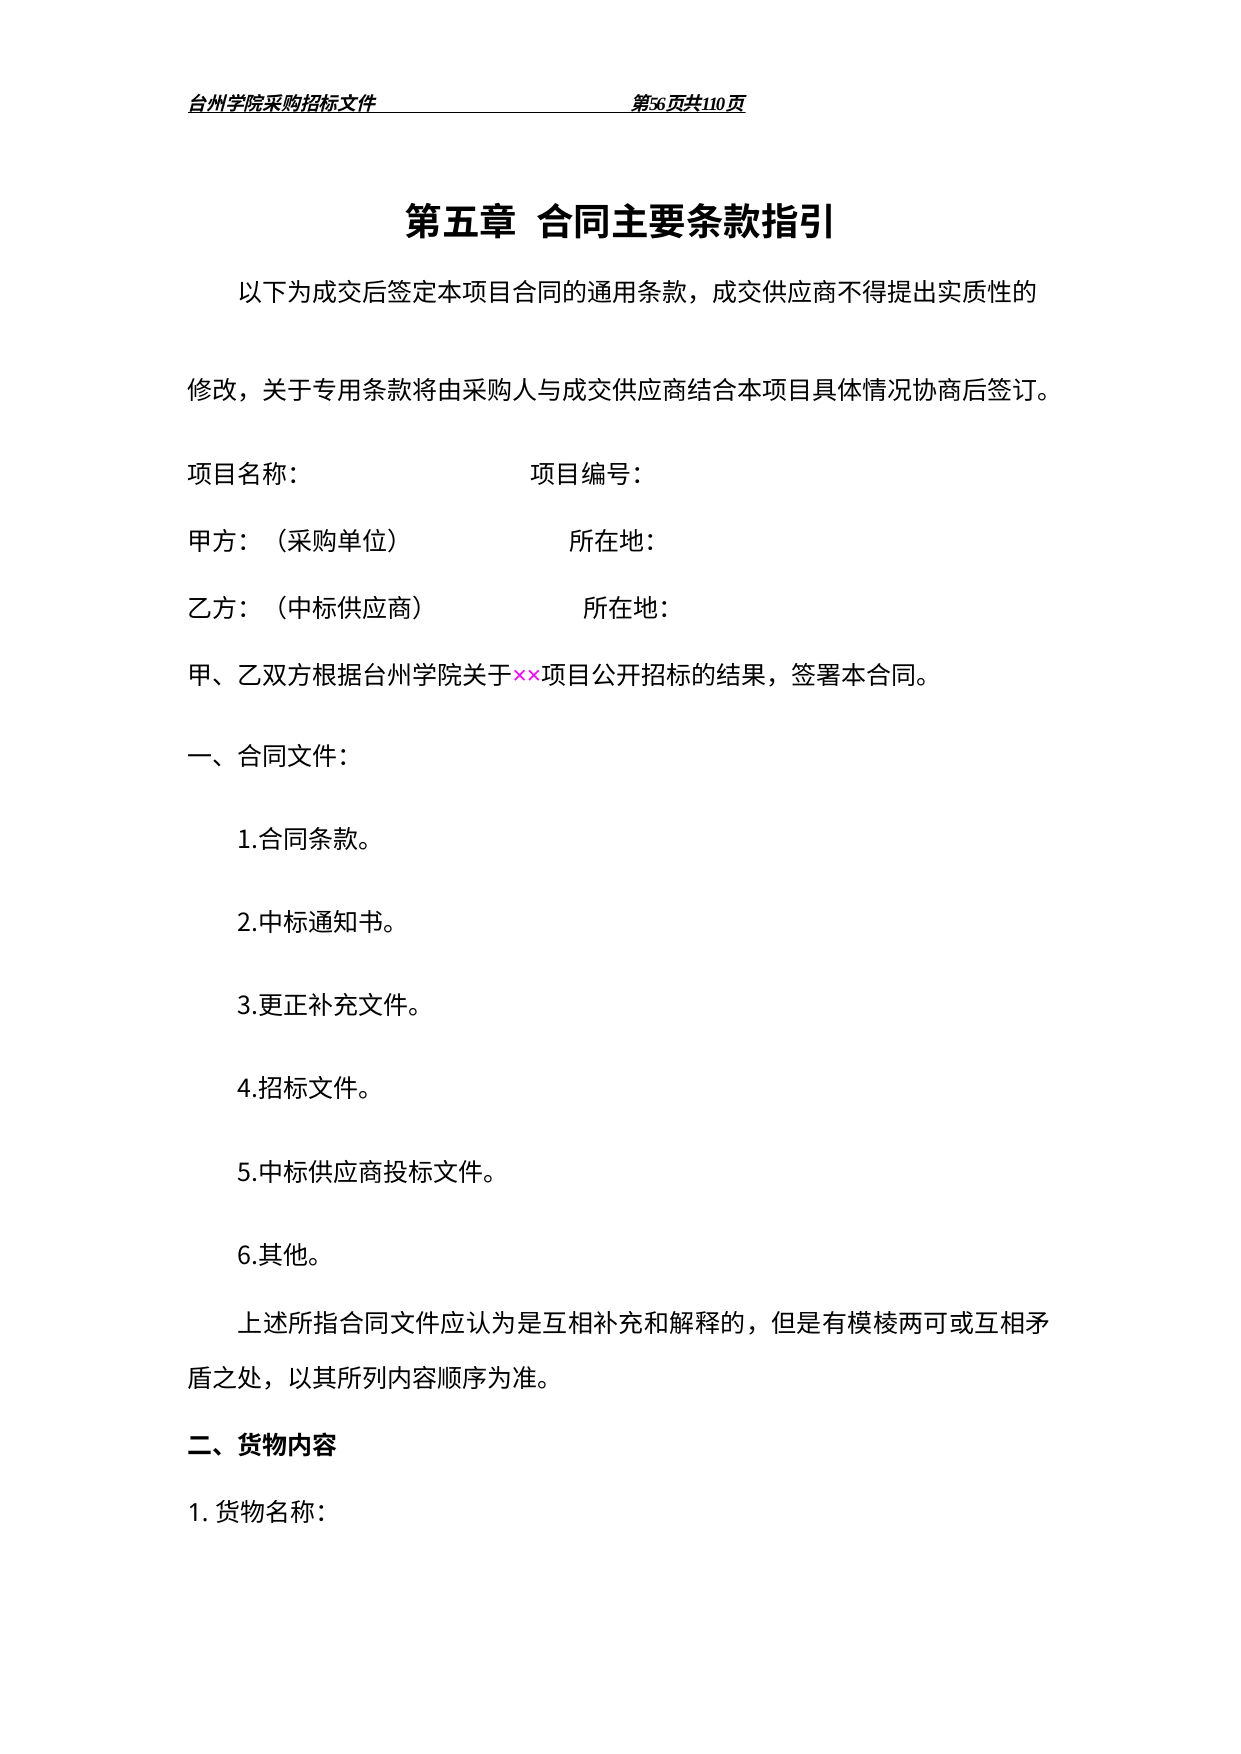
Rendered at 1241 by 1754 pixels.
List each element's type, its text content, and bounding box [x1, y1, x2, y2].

text 以下为成交后签定本项目合同的通用条款，成交供应商不得提出实质性的修改，关于专用条款将由采购人与成交供应商结合本项目具体情况协商后签订。 [187, 258, 1053, 421]
text 乙方：（中标供应商） 所在地： [187, 588, 1053, 624]
text 1. 货物名称： [187, 1492, 1053, 1528]
text 1.合同条款。 [187, 805, 1053, 870]
text 一、合同文件： [187, 722, 1053, 787]
text 项目名称： 项目编号： [187, 454, 1053, 491]
text 二、货物内容 [187, 1425, 1053, 1461]
text 2.中标通知书。 [187, 888, 1053, 953]
text 6.其他。 [187, 1221, 1053, 1286]
text 上述所指合同文件应认为是互相补充和解释的，但是有模棱两可或互相矛盾之处，以其所列内容顺序为准。 [187, 1304, 1053, 1394]
text 甲、乙双方根据台州学院关于××项目公开招标的结果，签署本合同。 [187, 655, 1053, 691]
text 4.招标文件。 [187, 1054, 1053, 1119]
text 3.更正补充文件。 [187, 971, 1053, 1036]
text 5.中标供应商投标文件。 [187, 1138, 1053, 1203]
text 甲方：（采购单位） 所在地： [187, 521, 1053, 558]
title 合同主要条款指引 [187, 187, 1053, 252]
